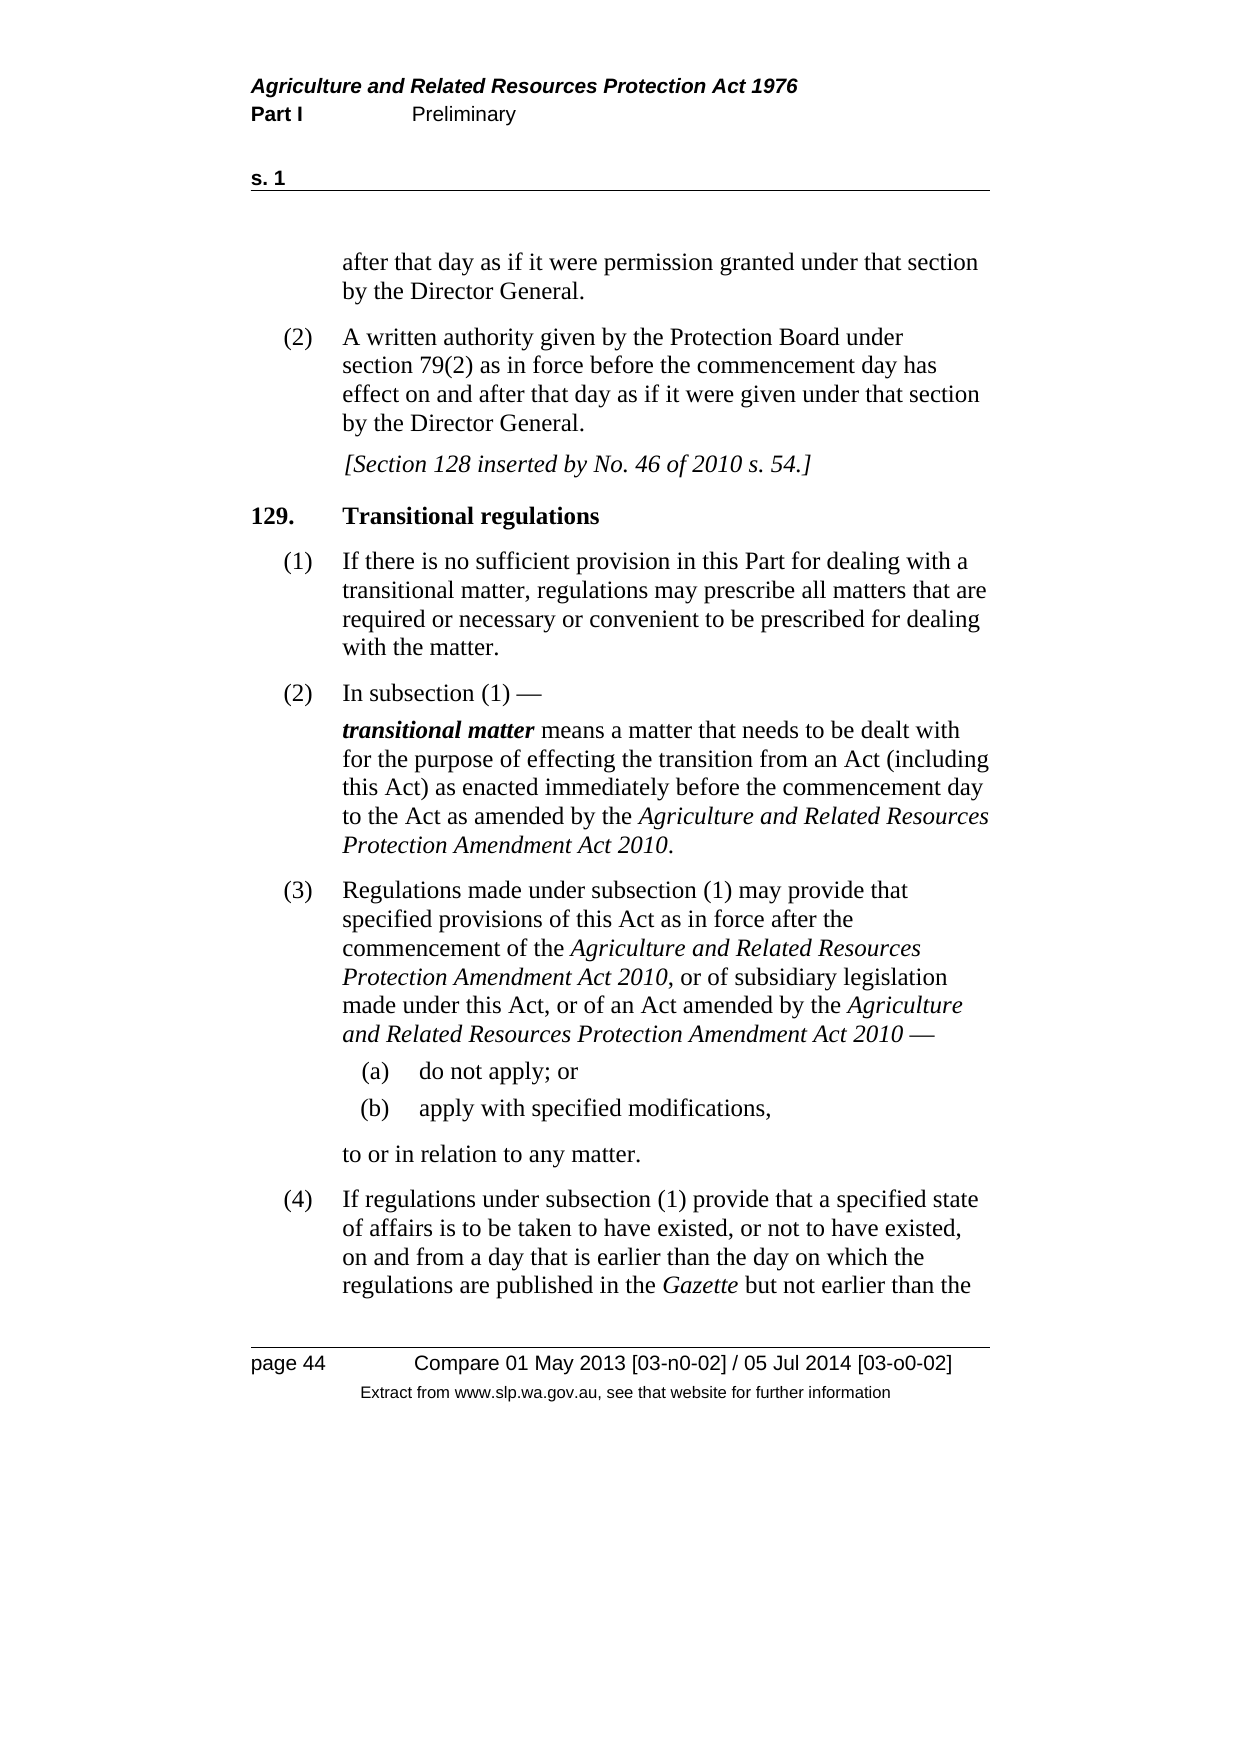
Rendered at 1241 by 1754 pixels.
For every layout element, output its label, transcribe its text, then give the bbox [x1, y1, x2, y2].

text (a) do not apply; or [251, 1056, 990, 1085]
subtitle 129. Transitional regulations [251, 501, 990, 529]
text (3) Regulations made under subsection (1) may provide that specified provisions of this Act as in force after the commencement of the Agriculture and Related Resources Protection Amendment Act 2010, or of subsidiary legislation made under this Act, or of an Act amended by the Agriculture and Related Resources Protection Amendment Act 2010 — [251, 875, 990, 1048]
text to or in relation to any matter. [251, 1139, 990, 1167]
text transitional matter means a matter that needs to be dealt with for the purpose of effecting the transition from an Act (including this Act) as enacted immediately before the commencement day to the Act as amended by the Agriculture and Related Resources Protection Amendment Act 2010. [251, 715, 990, 859]
text [Section 128 inserted by No. 46 of 2010 s. 54.] [251, 449, 990, 478]
text (2) A written authority given by the Protection Board under section 79(2) as in force before the commencement day has effect on and after that day as if it were given under that section by the Director General. [251, 322, 990, 437]
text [251, 1184, 990, 1299]
text (b) apply with specified modifications, [251, 1093, 990, 1122]
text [251, 247, 990, 305]
text (2) In subsection (1) — [251, 678, 990, 707]
text (1) If there is no sufficient provision in this Part for dealing with a transitional matter, regulations may prescribe all matters that are required or necessary or convenient to be prescribed for dealing with the matter. [251, 546, 990, 661]
